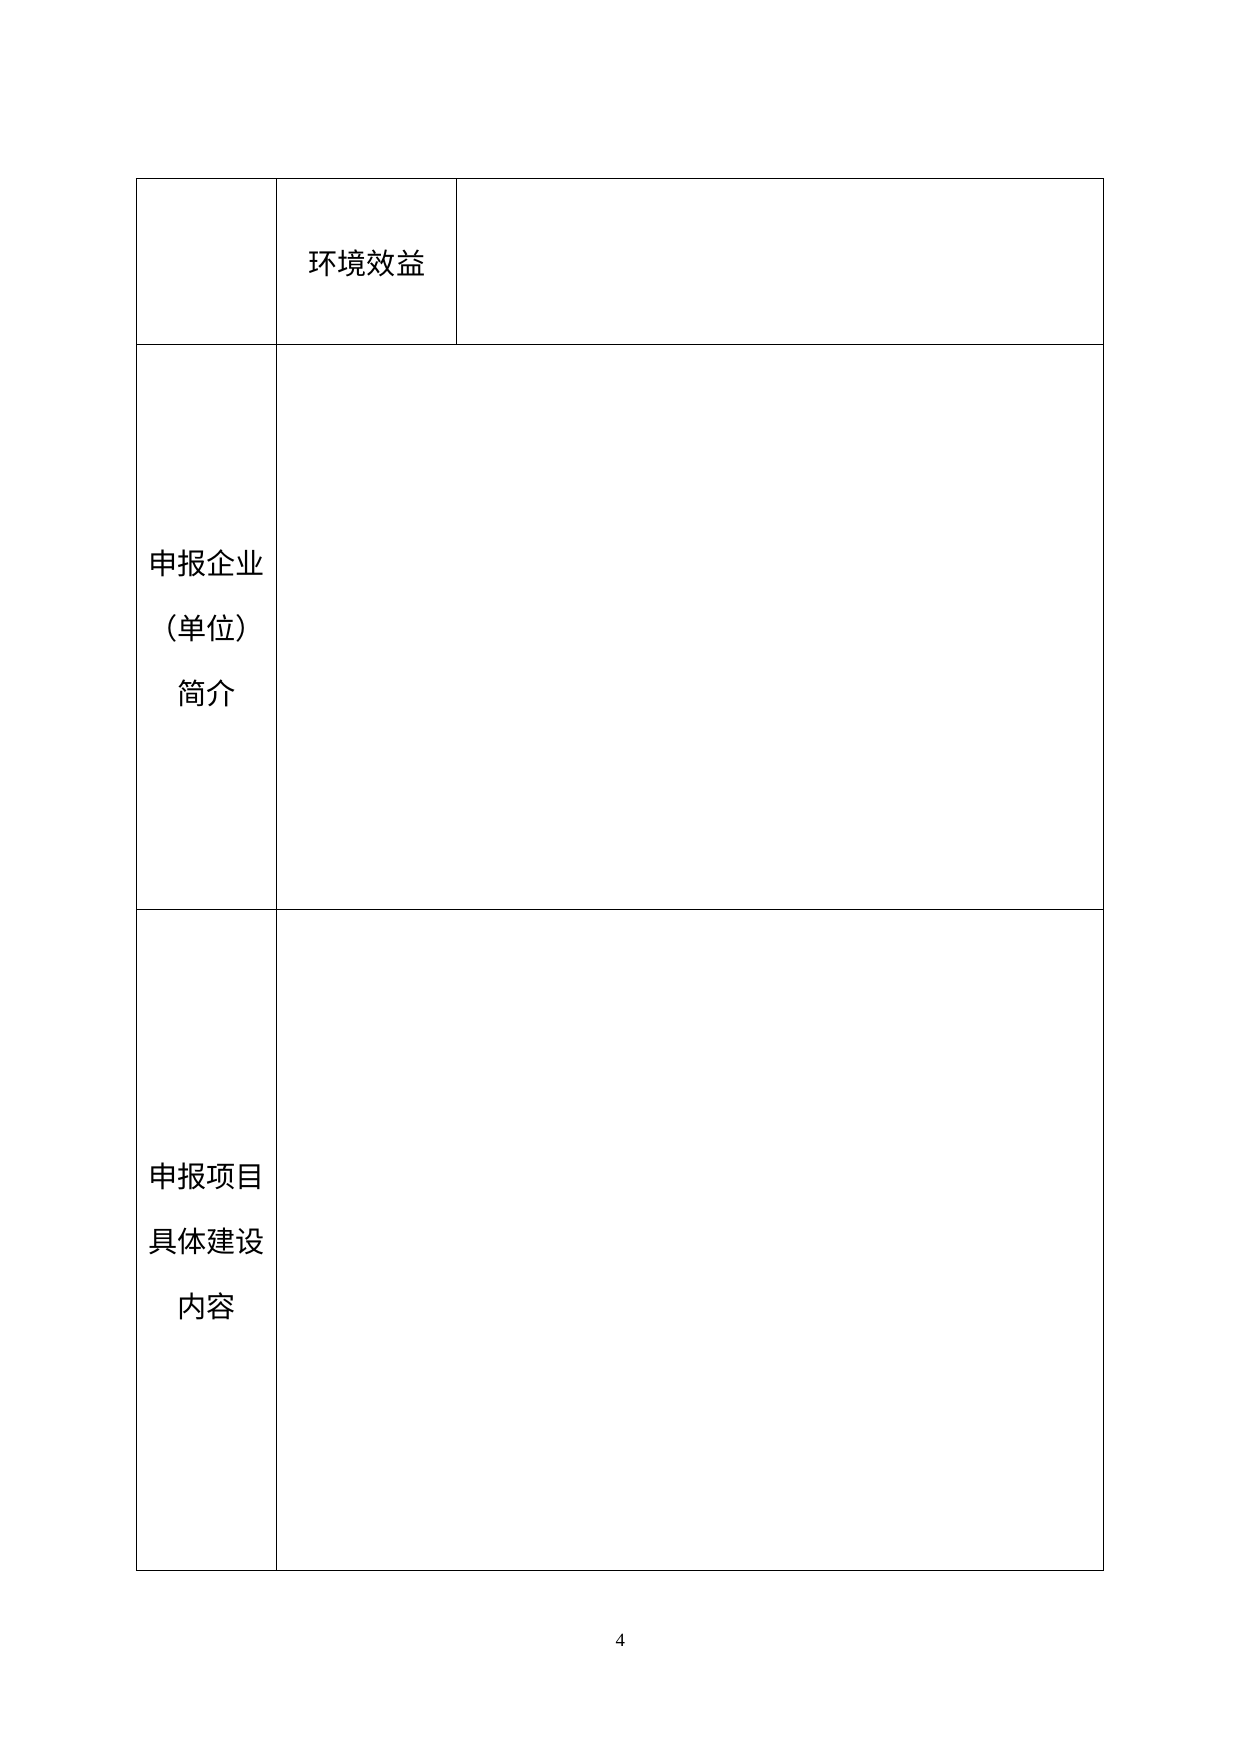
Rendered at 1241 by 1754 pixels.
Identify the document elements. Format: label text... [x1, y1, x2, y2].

table_cell [277, 910, 1103, 1570]
table_cell [277, 345, 1103, 909]
table_cell 环境效益 [277, 179, 456, 344]
table_cell 申报企业（单位） 简介 [137, 345, 276, 909]
table_cell [457, 179, 1103, 344]
table_cell 申报项目具体建设内容 [137, 910, 276, 1570]
